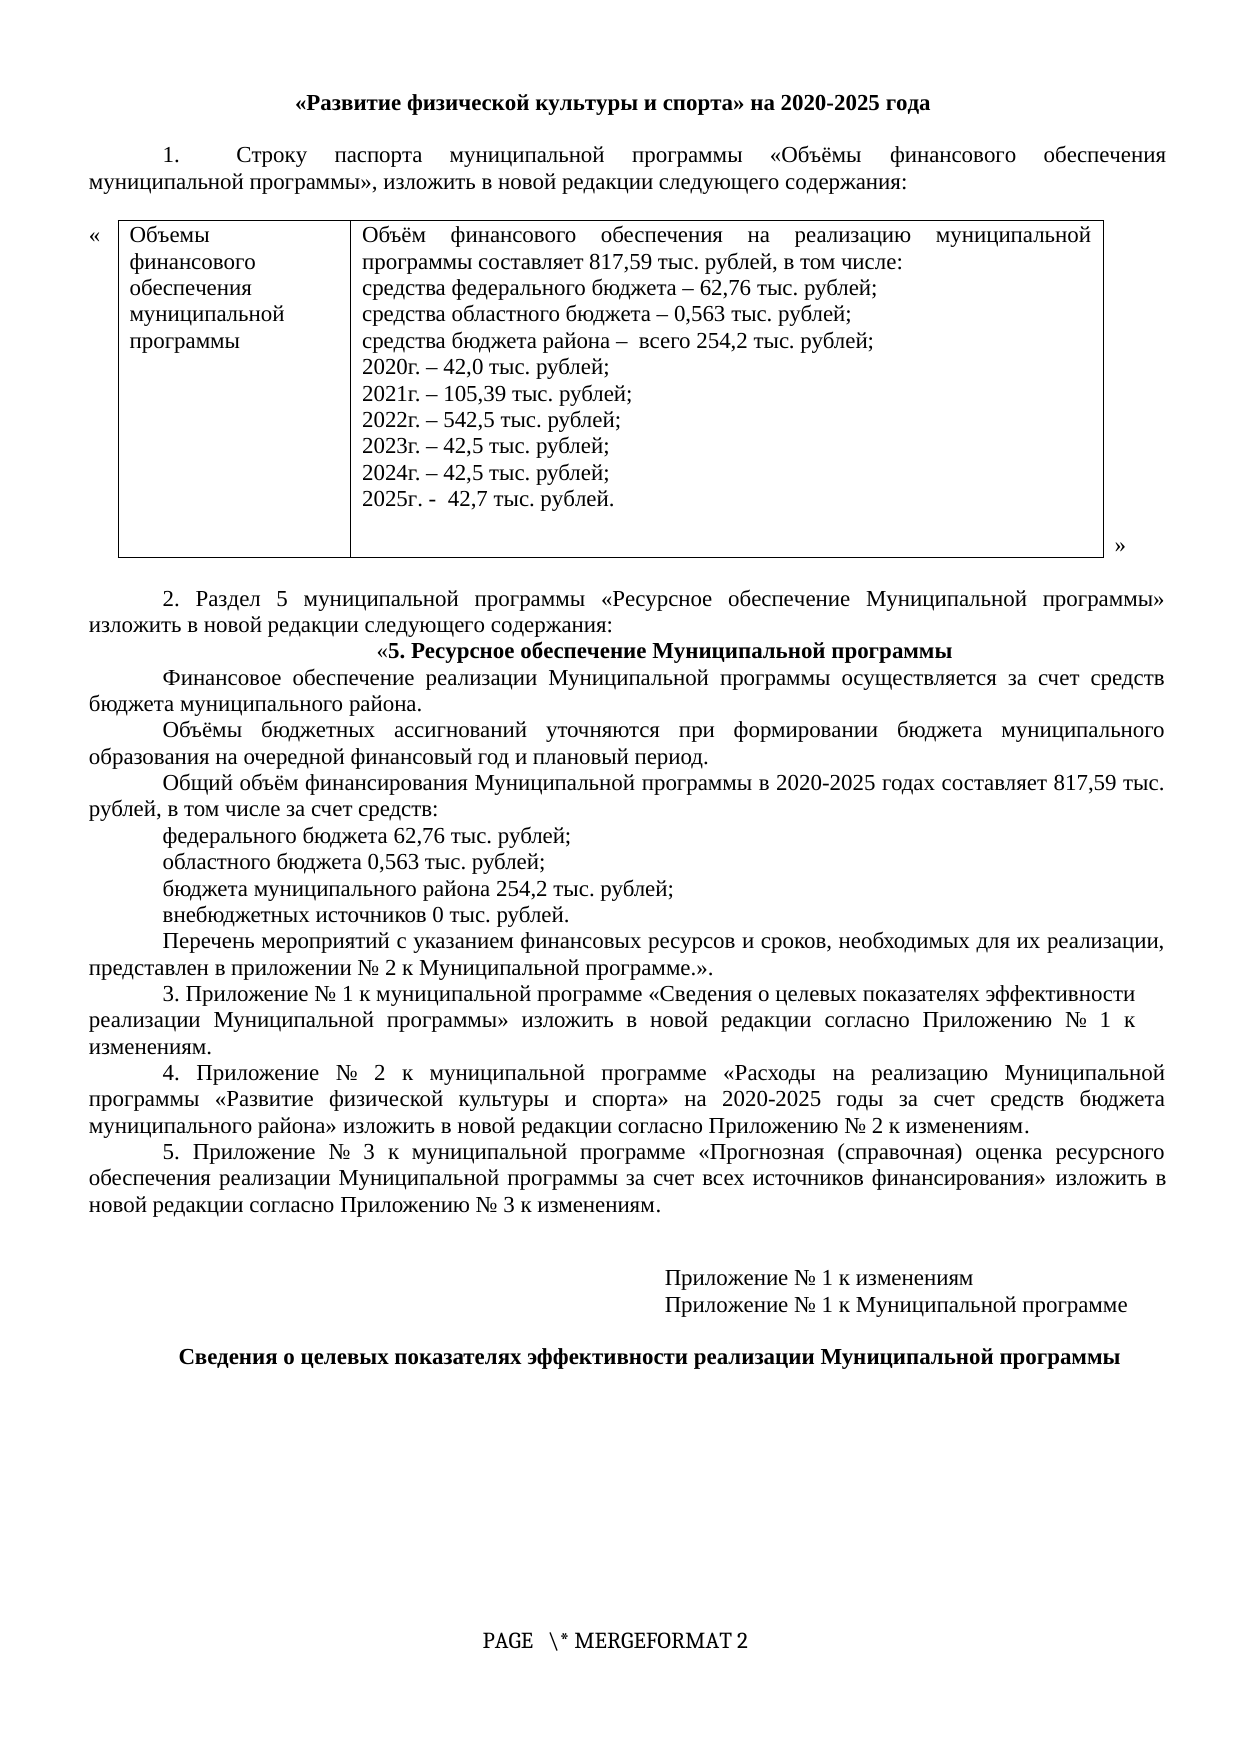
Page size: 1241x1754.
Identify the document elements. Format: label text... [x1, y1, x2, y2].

list бюджета муниципального района 254,2 тыс. рублей; [89, 874, 1166, 901]
text Приложение № 1 к Муниципальной программе [89, 1291, 1137, 1317]
list федерального бюджета 62,76 тыс. рублей; [89, 822, 1166, 848]
list Перечень мероприятий с указанием финансовых ресурсов и сроков, необходимых для их реализации, представлен в приложении № 2 к Муниципальной программе.». [89, 927, 1166, 980]
list Объёмы бюджетных ассигнований уточняются при формировании бюджета муниципального образования на очередной финансовый год и плановый период. [89, 716, 1166, 769]
text «5. Ресурсное обеспечение Муниципальной программы [89, 637, 1166, 664]
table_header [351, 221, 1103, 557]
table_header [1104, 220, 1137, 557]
list областного бюджета 0,563 тыс. рублей; [89, 848, 1166, 874]
text «Развитие физической культуры и спорта» на 2020-2025 года [89, 89, 1137, 115]
list 5. Приложение № 3 к муниципальной программе «Прогнозная (справочная) оценка ресурсного обеспечения реализации Муниципальной программы за счет всех источников финансирования» изложить в новой редакции согласно Приложению № 3 к изменениям. [89, 1138, 1166, 1217]
list Строку паспорта муниципальной программы «Объёмы финансового обеспечения муниципальной программы», изложить в новой редакции следующего содержания: [89, 141, 1166, 194]
list Финансовое обеспечение реализации Муниципальной программы осуществляется за счет средств бюджета муниципального района. [89, 664, 1166, 716]
list 3. Приложение № 1 к муниципальной программе «Сведения о целевых показателях эффективности реализации Муниципальной программы» изложить в новой редакции согласно Приложению № 1 к изменениям. [89, 980, 1137, 1059]
list 4. Приложение № 2 к муниципальной программе «Расходы на реализацию Муниципальной программы «Развитие физической культуры и спорта» на 2020-2025 годы за счет средств бюджета муниципального района» изложить в новой редакции согласно Приложению № 2 к изменениям. [89, 1059, 1166, 1138]
list Общий объём финансирования Муниципальной программы в 2020-2025 годах составляет 817,59 тыс. рублей, в том числе за счет средств: [89, 769, 1166, 822]
text 2. Раздел 5 муниципальной программы «Ресурсное обеспечение Муниципальной программы» изложить в новой редакции следующего содержания: [89, 585, 1166, 637]
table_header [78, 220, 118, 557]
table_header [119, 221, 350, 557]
list Сведения о целевых показателях эффективности реализации Муниципальной программы [89, 1343, 1137, 1370]
text Приложение № 1 к изменениям [89, 1264, 1137, 1291]
list внебюджетных источников 0 тыс. рублей. [89, 901, 1166, 927]
